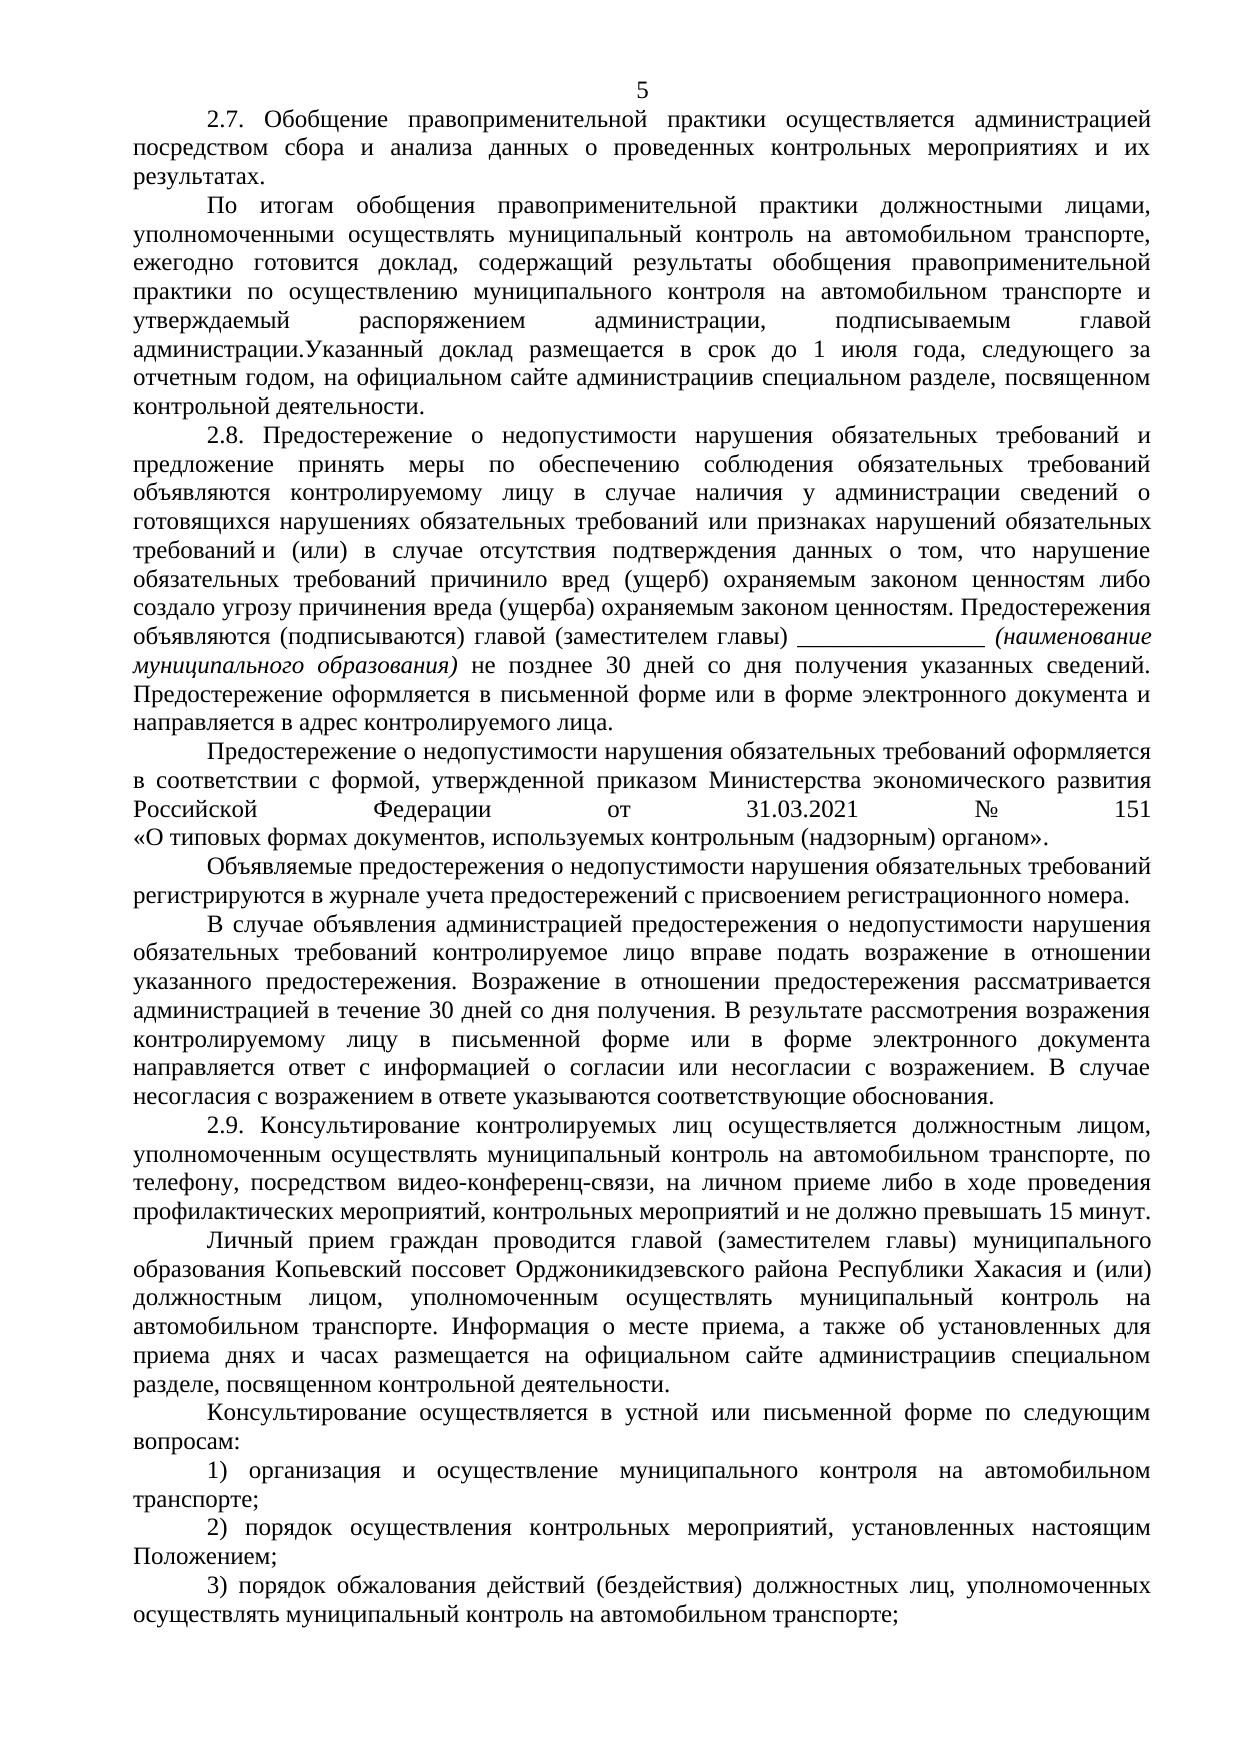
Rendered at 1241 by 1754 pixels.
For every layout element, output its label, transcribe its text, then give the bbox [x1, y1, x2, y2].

text 1) организация и осуществление муниципального контроля на автомобильном транспорте; [133, 1455, 1152, 1512]
text 2.7. Обобщение правоприменительной практики осуществляется администрацией посредством сбора и анализа данных о проведенных контрольных мероприятиях и их результатах. [133, 104, 1152, 190]
text Консультирование осуществляется в устной или письменной форме по следующим вопросам: [133, 1397, 1152, 1455]
text По итогам обобщения правоприменительной практики должностными лицами, уполномоченными осуществлять муниципальный контроль на автомобильном транспорте, ежегодно готовится доклад, содержащий результаты обобщения правоприменительной практики по осуществлению муниципального контроля на автомобильном транспорте и утверждаемый распоряжением администрации, подписываемым главой администрации.Указанный доклад размещается в срок до 1 июля года, следующего за отчетным годом, на официальном сайте администрациив специальном разделе, посвященном контрольной деятельности. [133, 190, 1152, 420]
text В случае объявления администрацией предостережения о недопустимости нарушения обязательных требований контролируемое лицо вправе подать возражение в отношении указанного предостережения. Возражение в отношении предостережения рассматривается администрацией в течение 30 дней со дня получения. В результате рассмотрения возражения контролируемому лицу в письменной форме или в форме электронного документа направляется ответ с информацией о согласии или несогласии с возражением. В случае несогласия с возражением в ответе указываются соответствующие обоснования. [133, 909, 1152, 1110]
text 3) порядок обжалования действий (бездействия) должностных лиц, уполномоченных осуществлять муниципальный контроль на автомобильном транспорте; [133, 1570, 1152, 1627]
text Личный прием граждан проводится главой (заместителем главы) муниципального образования Копьевский поссовет Орджоникидзевского района Республики Хакасия и (или) должностным лицом, уполномоченным осуществлять муниципальный контроль на автомобильном транспорте. Информация о месте приема, а также об установленных для приема днях и часах размещается на официальном сайте администрациив специальном разделе, посвященном контрольной деятельности. [133, 1225, 1152, 1397]
text Объявляемые предостережения о недопустимости нарушения обязательных требований регистрируются в журнале учета предостережений с присвоением регистрационного номера. [133, 851, 1152, 909]
text 2.9. Консультирование контролируемых лиц осуществляется должностным лицом, уполномоченным осуществлять муниципальный контроль на автомобильном транспорте, по телефону, посредством видео-конференц-связи, на личном приеме либо в ходе проведения профилактических мероприятий, контрольных мероприятий и не должно превышать 15 минут. [133, 1110, 1152, 1225]
text Предостережение о недопустимости нарушения обязательных требований оформляется в соответствии с формой, утвержденной приказом Министерства экономического развития Российской Федерации от 31.03.2021 № 151 «О типовых формах документов, используемых контрольным (надзорным) органом». [133, 736, 1152, 794]
text 2.8. Предостережение о недопустимости нарушения обязательных требований и предложение принять меры по обеспечению соблюдения обязательных требований объявляются контролируемому лицу в случае наличия у администрации сведений о готовящихся нарушениях обязательных требований или признаках нарушений обязательных требований и (или) в случае отсутствия подтверждения данных о том, что нарушение обязательных требований причинило вред (ущерб) охраняемым законом ценностям либо создало угрозу причинения вреда (ущерба) охраняемым законом ценностям. Предостережения объявляются (подписываются) главой (заместителем главы) _______________ (наименование муниципального образования) не позднее 30 дней со дня получения указанных сведений. Предостережение оформляется в письменной форме или в форме электронного документа и направляется в адрес контролируемого лица. [133, 420, 1152, 736]
text Предостережение о недопустимости нарушения обязательных требований оформляется в соответствии с формой, утвержденной приказом Министерства экономического развития Российской Федерации от 31.03.2021 № 151 «О типовых формах документов, используемых контрольным (надзорным) органом». [133, 822, 1152, 851]
text 2) порядок осуществления контрольных мероприятий, установленных настоящим Положением; [133, 1512, 1152, 1570]
